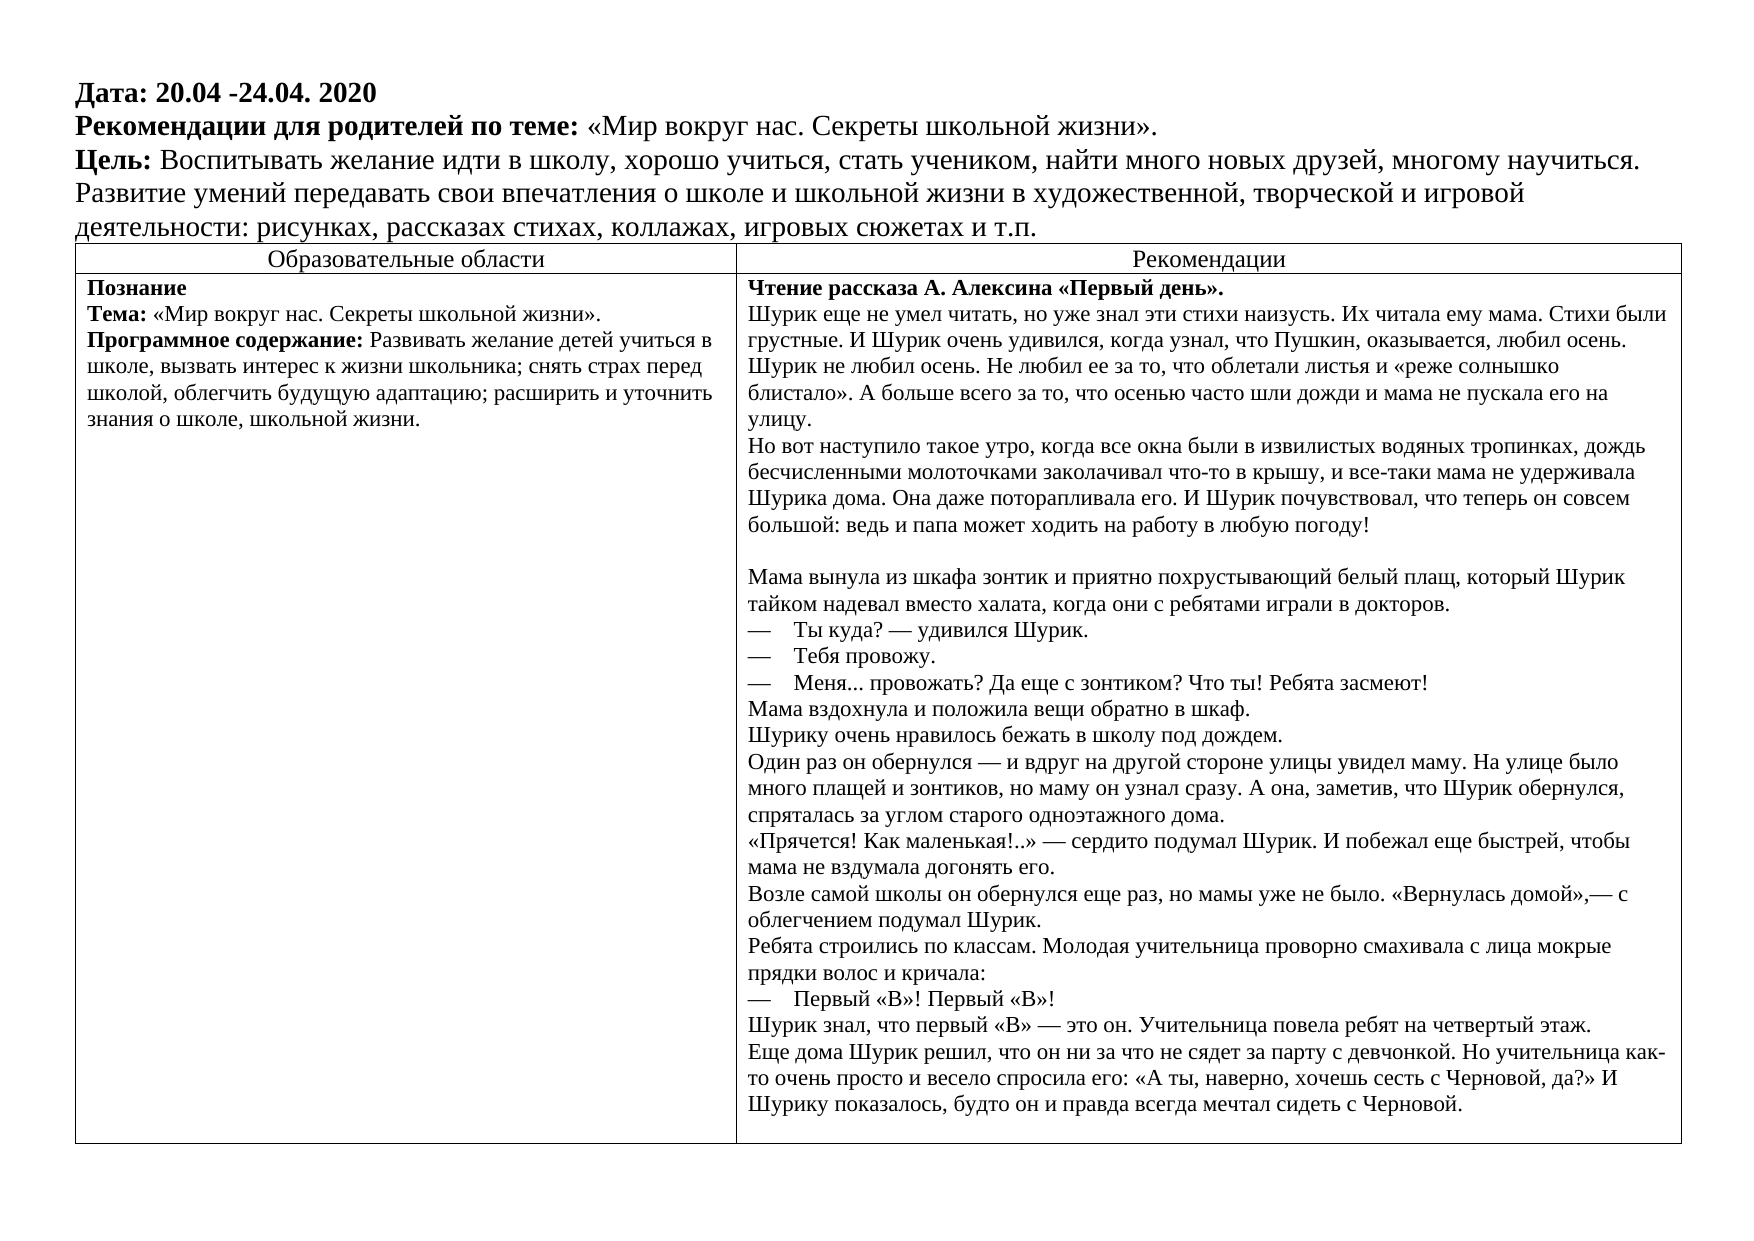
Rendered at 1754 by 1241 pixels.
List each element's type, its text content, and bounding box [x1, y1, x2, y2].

text Дата: 20.04 -24.04. 2020 [75, 75, 1679, 108]
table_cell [737, 274, 1681, 1143]
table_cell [76, 274, 736, 1143]
text Цель: Воспитывать желание идти в школу, хорошо учиться, стать учеником, найти много новых друзей, многому научиться. Развитие умений передавать свои впечатления о школе и школьной жизни в художественной, творческой и игровой деятельности: рисунках, рассказах стихах, коллажах, игровых сюжетах и т.п. [75, 142, 1679, 243]
table_header Образовательные области [76, 244, 736, 272]
text Рекомендации для родителей по теме: «Мир вокруг нас. Секреты школьной жизни». [75, 108, 1679, 142]
table_header Рекомендации [737, 244, 1681, 272]
